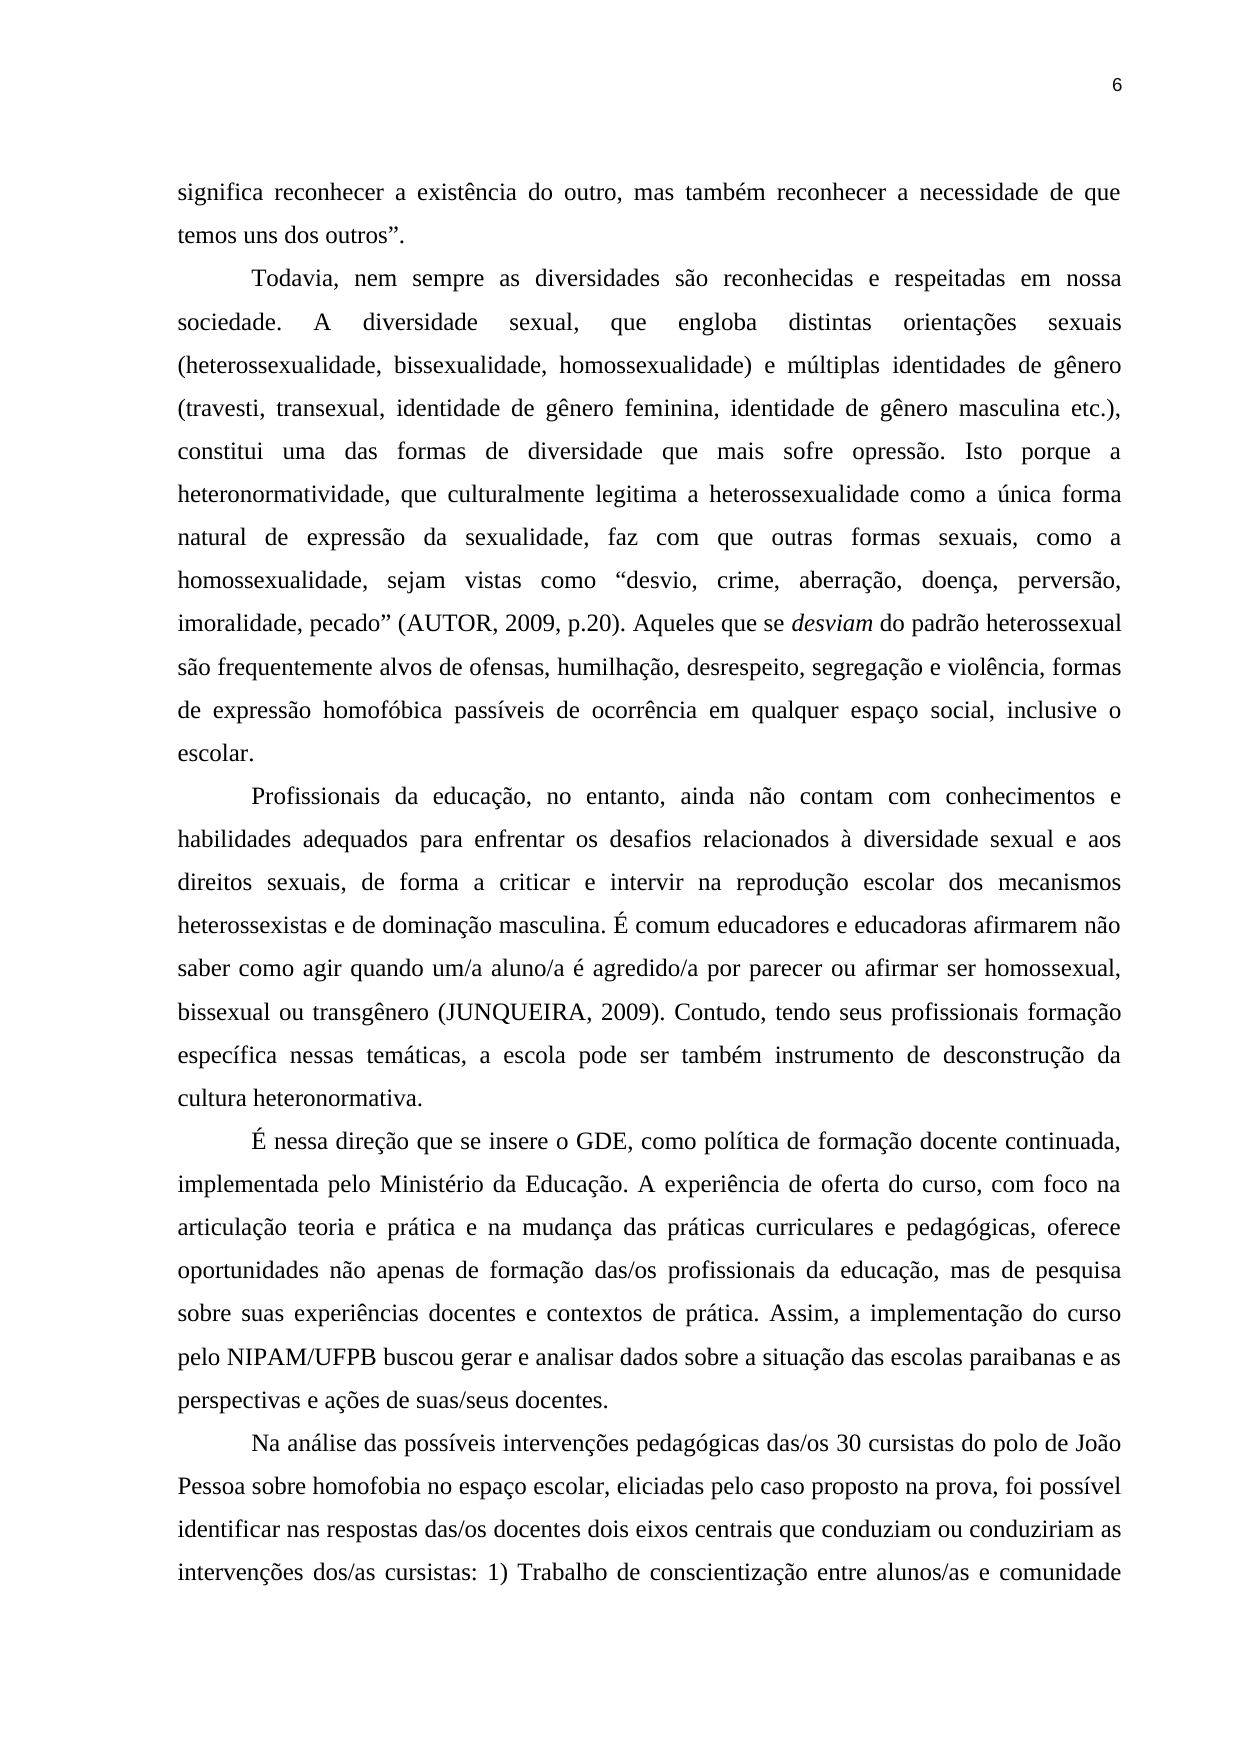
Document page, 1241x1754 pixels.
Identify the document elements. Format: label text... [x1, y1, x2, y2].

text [177, 1428, 1122, 1586]
text Profissionais da educação, no entanto, ainda não contam com conhecimentos e habilidades adequados para enfrentar os desafios relacionados à diversidade sexual e aos direitos sexuais, de forma a criticar e intervir na reprodução escolar dos mecanismos heterossexistas e de dominação masculina. É comum educadores e educadoras afirmarem não saber como agir quando um/a aluno/a é agredido/a por parecer ou afirmar ser homossexual, bissexual ou transgênero (JUNQUEIRA, 2009). Contudo, tendo seus profissionais formação específica nessas temáticas, a escola pode ser também instrumento de desconstrução da cultura heteronormativa. [177, 781, 1122, 1112]
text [177, 177, 1122, 249]
text Todavia, nem sempre as diversidades são reconhecidas e respeitadas em nossa sociedade. A diversidade sexual, que engloba distintas orientações sexuais (heterossexualidade, bissexualidade, homossexualidade) e múltiplas identidades de gênero (travesti, transexual, identidade de gênero feminina, identidade de gênero masculina etc.), constitui uma das formas de diversidade que mais sofre opressão. Isto porque a heteronormatividade, que culturalmente legitima a heterossexualidade como a única forma natural de expressão da sexualidade, faz com que outras formas sexuais, como a homossexualidade, sejam vistas como “desvio, crime, aberração, doença, perversão, imoralidade, pecado” (AUTOR, 2009, p.20). Aqueles que se desviam do padrão heterossexual são frequentemente alvos de ofensas, humilhação, desrespeito, segregação e violência, formas de expressão homofóbica passíveis de ocorrência em qualquer espaço social, inclusive o escolar. [177, 263, 1122, 767]
text É nessa direção que se insere o GDE, como política de formação docente continuada, implementada pelo Ministério da Educação. A experiência de oferta do curso, com foco na articulação teoria e prática e na mudança das práticas curriculares e pedagógicas, oferece oportunidades não apenas de formação das/os profissionais da educação, mas de pesquisa sobre suas experiências docentes e contextos de prática. Assim, a implementação do curso pelo NIPAM/UFPB buscou gerar e analisar dados sobre a situação das escolas paraibanas e as perspectivas e ações de suas/seus docentes. [177, 1126, 1122, 1413]
